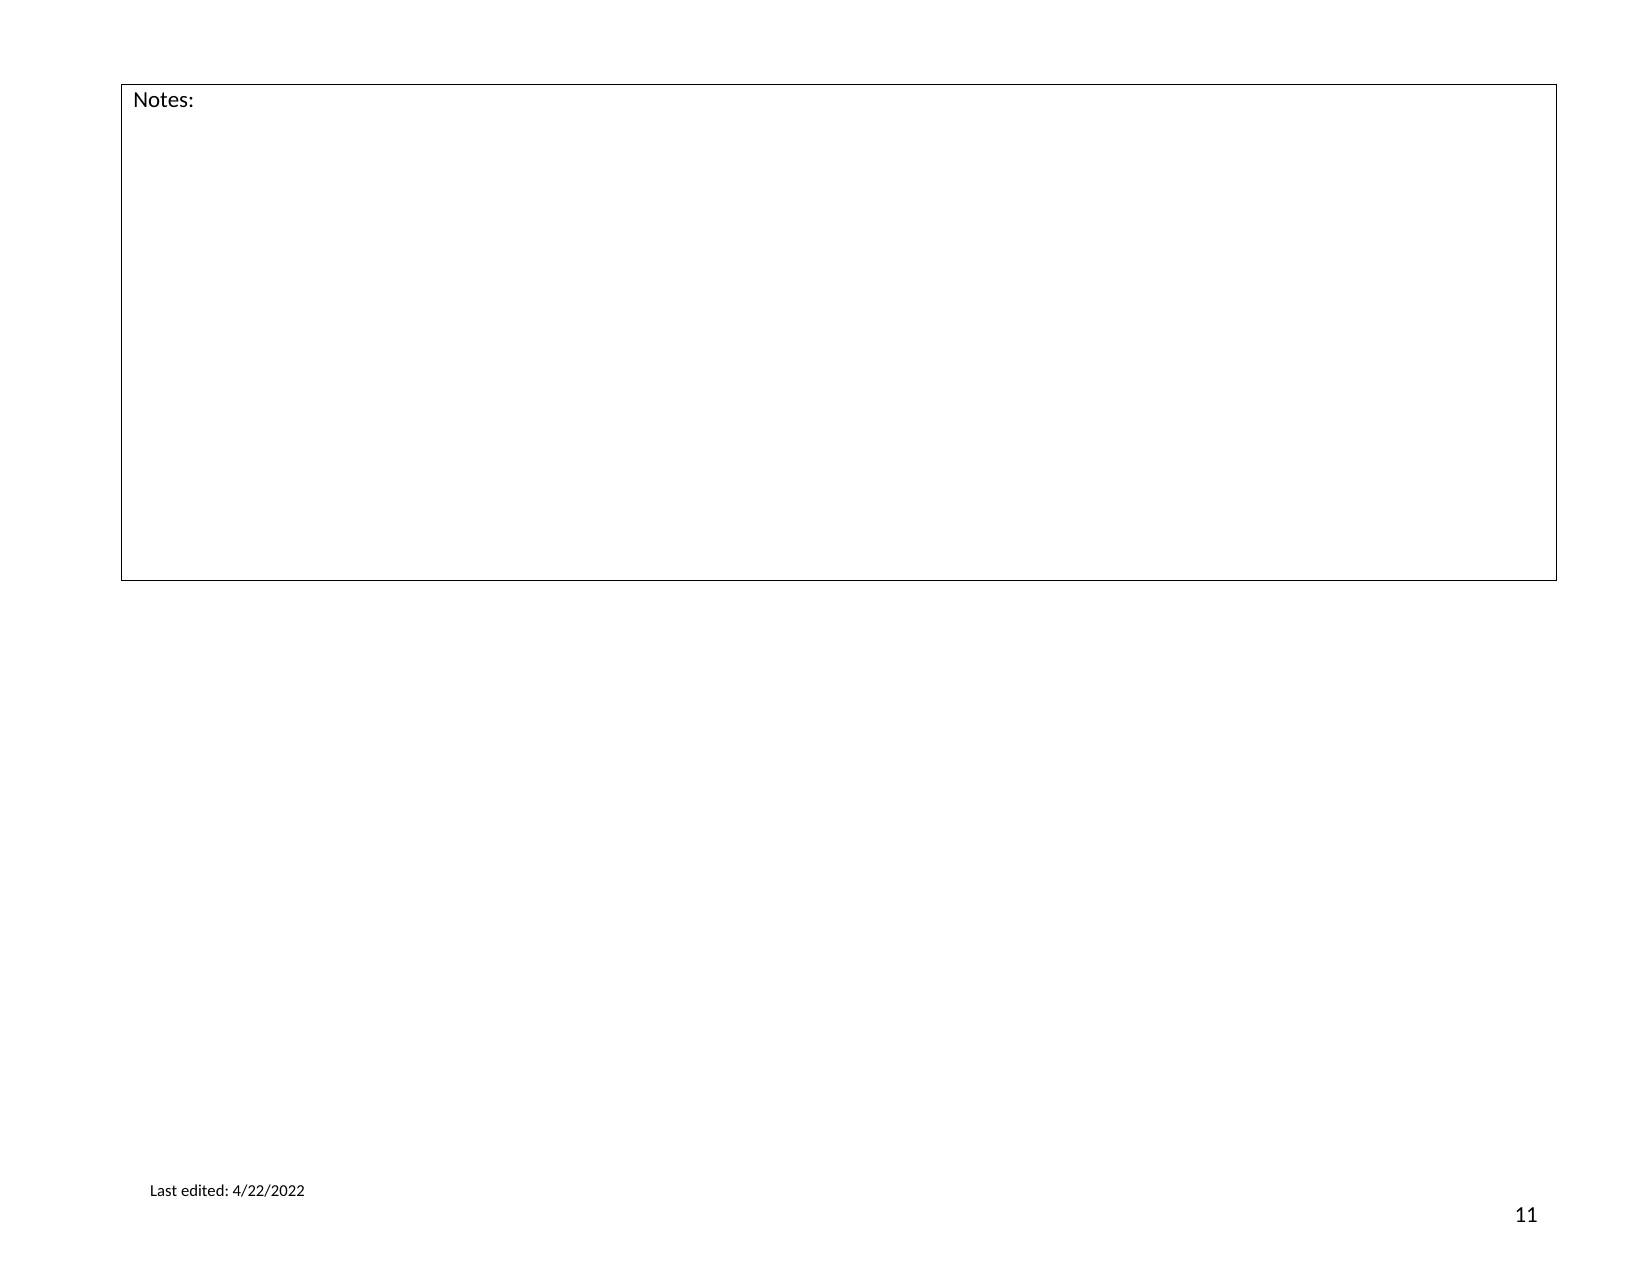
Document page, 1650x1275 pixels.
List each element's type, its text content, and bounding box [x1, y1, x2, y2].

table_header Notes: [122, 85, 1556, 580]
